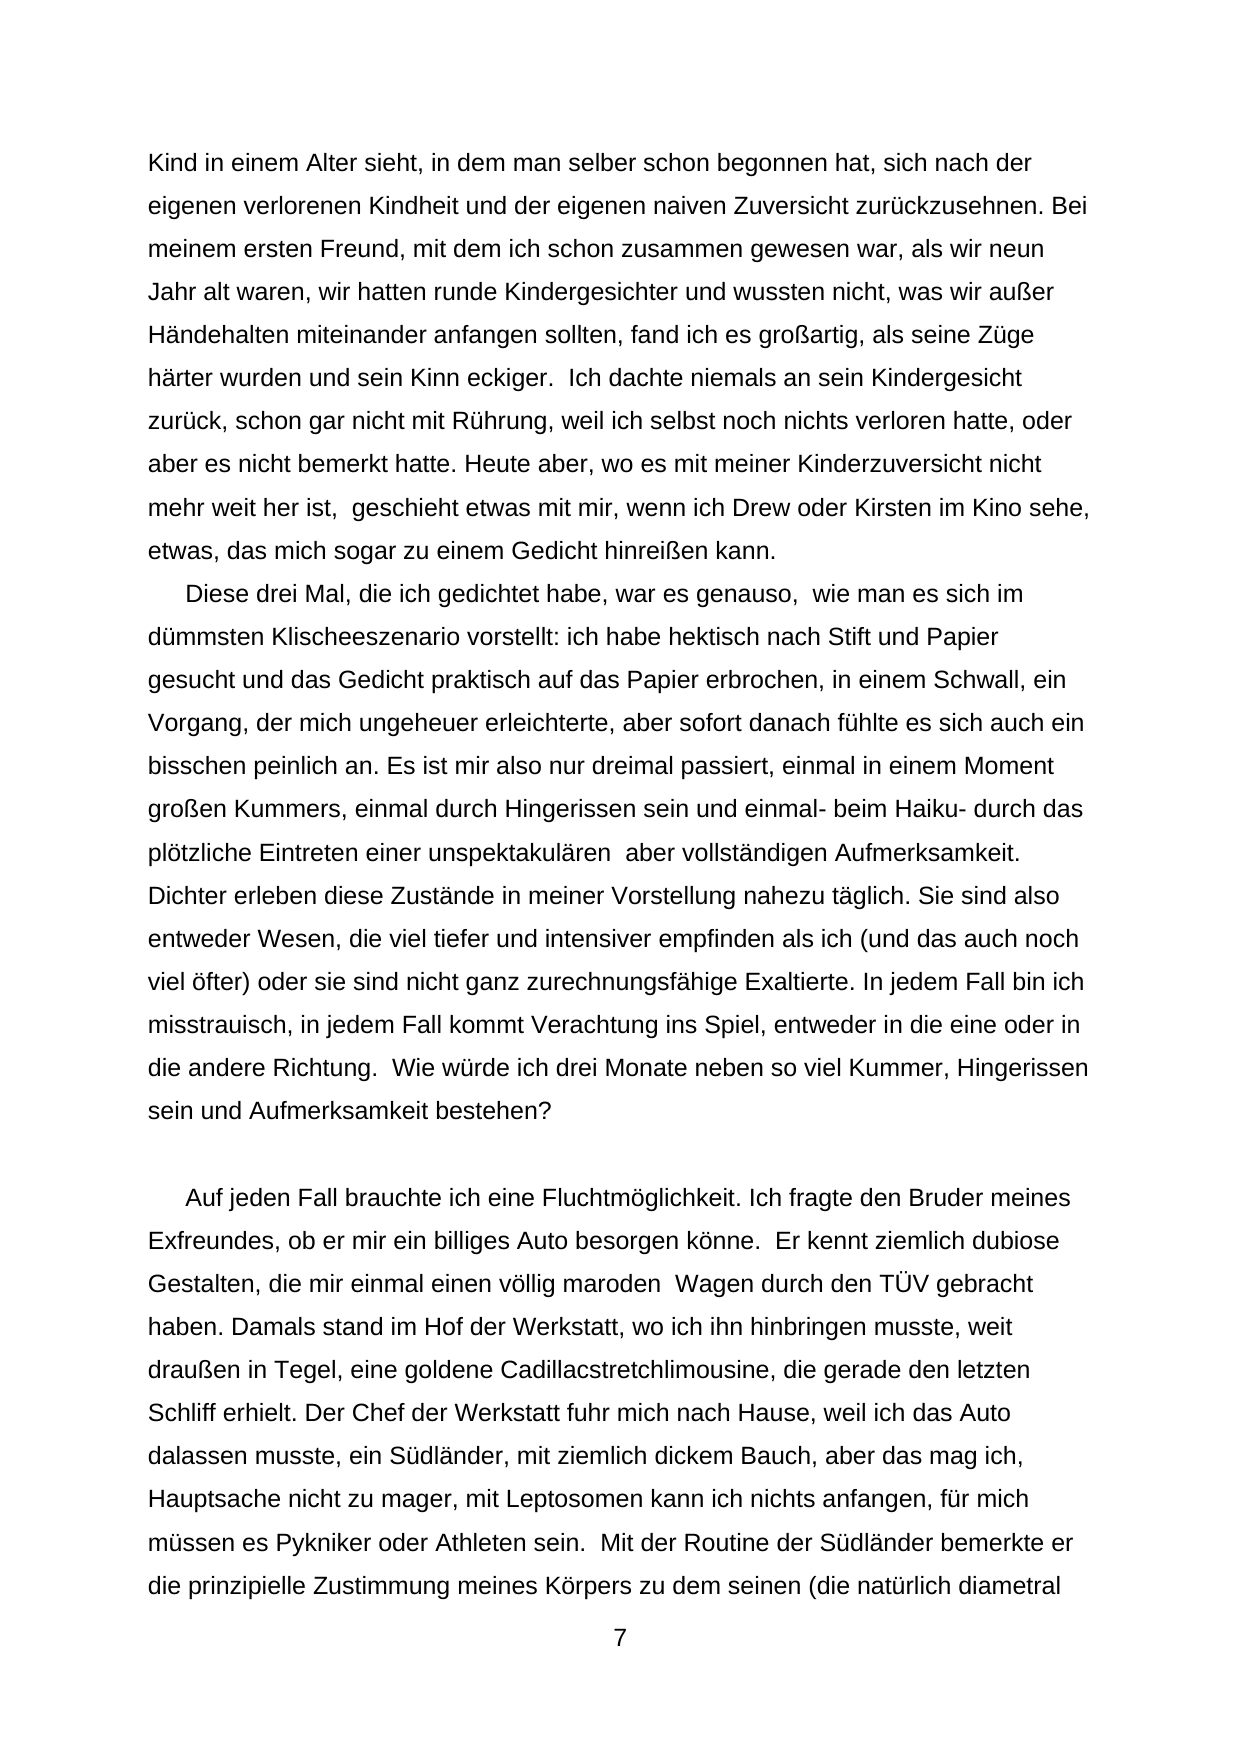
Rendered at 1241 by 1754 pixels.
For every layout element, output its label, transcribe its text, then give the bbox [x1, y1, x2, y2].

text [148, 1183, 1093, 1599]
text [148, 148, 1093, 564]
text Diese drei Mal, die ich gedichtet habe, war es genauso, wie man es sich im dümmsten Klischeeszenario vorstellt: ich habe hektisch nach Stift und Papier gesucht und das Gedicht praktisch auf das Papier erbrochen, in einem Schwall, ein Vorgang, der mich ungeheuer erleichterte, aber sofort danach fühlte es sich auch ein bisschen peinlich an. Es ist mir also nur dreimal passiert, einmal in einem Moment großen Kummers, einmal durch Hingerissen sein und einmal- beim Haiku- durch das plötzliche Eintreten einer unspektakulären aber vollständigen Aufmerksamkeit. Dichter erleben diese Zustände in meiner Vorstellung nahezu täglich. Sie sind also entweder Wesen, die viel tiefer und intensiver empfinden als ich (und das auch noch viel öfter) oder sie sind nicht ganz zurechnungsfähige Exaltierte. In jedem Fall bin ich misstrauisch, in jedem Fall kommt Verachtung ins Spiel, entweder in die eine oder in die andere Richtung. Wie würde ich drei Monate neben so viel Kummer, Hingerissen sein und Aufmerksamkeit bestehen? [148, 579, 1093, 1125]
